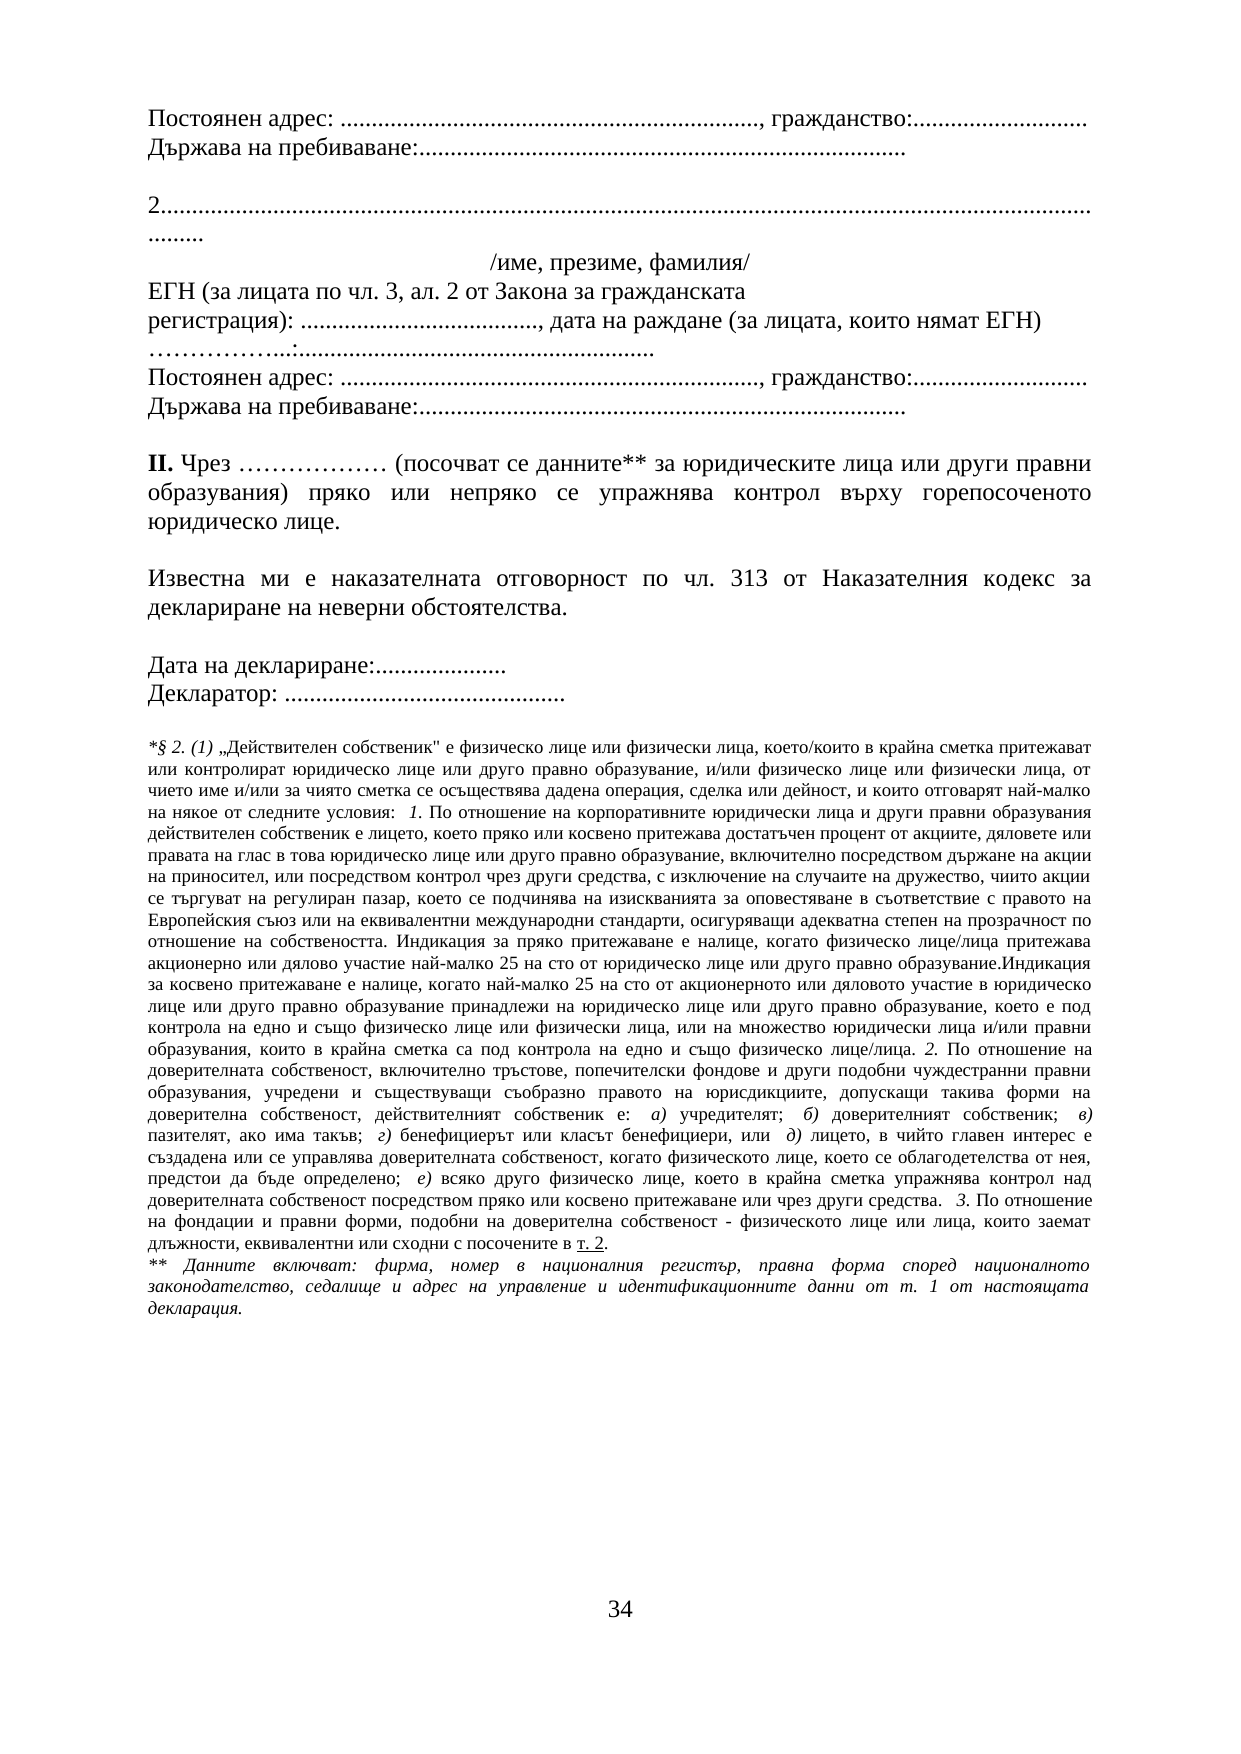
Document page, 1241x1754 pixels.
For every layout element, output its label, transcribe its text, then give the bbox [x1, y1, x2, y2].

text 2.............................................................................................................................................................. [148, 190, 1093, 247]
text Държава на пребиваване:.............................................................................. [148, 132, 1093, 161]
text Постоянен адрес: ..................................................................., гражданство:............................ [148, 362, 1093, 391]
text /име, презиме, фамилия/ [148, 247, 1093, 276]
text II. Чрез ……………… (посочват се данните** за юридическите лица или други правни образувания) пряко или непряко се упражнява контрол върху горепосоченото юридическо лице. [148, 448, 1093, 535]
text Дата на деклариране:..................... Декларатор: ............................................. [148, 650, 1093, 707]
text *§ 2. (1) „Действителен собственик" е физическо лице или физически лица, което/които в крайна сметка притежават или контролират юридическо лице или друго правно образувание, и/или физическо лице или физически лица, от чието име и/или за чиято сметка се осъществява дадена операция, сделка или дейност, и които отговарят най-малко на някое от следните условия: 1. По отношение на корпоративните юридически лица и други правни образувания действителен собственик е лицето, което пряко или косвено притежава достатъчен процент от акциите, дяловете или правата на глас в това юридическо лице или друго правно образувание, включително посредством държане на акции на приносител, или посредством контрол чрез други средства, с изключение на случаите на дружество, чиито акции се търгуват на регулиран пазар, което се подчинява на изискванията за оповестяване в съответствие с правото на Европейския съюз или на еквивалентни международни стандарти, осигуряващи адекватна степен на прозрачност по отношение на собствеността. Индикация за пряко притежаване е налице, когато физическо лице/лица притежава акционерно или дялово участие най-малко 25 на сто от юридическо лице или друго правно образувание.Индикация за косвено притежаване е налице, когато най-малко 25 на сто от акционерното или дяловото участие в юридическо лице или друго правно образувание принадлежи на юридическо лице или друго правно образувание, което е под контрола на едно и също физическо лице или физически лица, или на множество юридически лица и/или правни образувания, които в крайна сметка са под контрола на едно и също физическо лице/лица. 2. По отношение на доверителната собственост, включително тръстове, попечителски фондове и други подобни чуждестранни правни образувания, учредени и съществуващи съобразно правото на юрисдикциите, допускащи такива форми на доверителна собственост, действителният собственик е: а) учредителят; б) доверителният собственик; в) пазителят, ако има такъв; г) бенефициерът или класът бенефициери, или д) лицето, в чийто главен интерес е създадена или се управлява доверителната собственост, когато физическото лице, което се облагодетелства от нея, предстои да бъде определено; е) всяко друго физическо лице, което в крайна сметка упражнява контрол над доверителната собственост посредством пряко или косвено притежаване или чрез други средства. 3. По отношение на фондации и правни форми, подобни на доверителна собственост - физическото лице или лица, които заемат длъжности, еквивалентни или сходни с посочените в т. 2. [148, 736, 1093, 1253]
text Известна ми е наказателната отговорност по чл. 313 от Наказателния кодекс за деклариране на неверни обстоятелства. [148, 563, 1093, 621]
text ** Данните включват: фирма, номер в националния регистър, правна форма според националното законодателство, седалище и адрес на управление и идентификационните данни от т. 1 от настоящата декларация. [148, 1253, 1093, 1318]
text Постоянен адрес: ..................................................................., гражданство:............................ [148, 103, 1093, 132]
text Държава на пребиваване:.............................................................................. [148, 391, 1093, 420]
